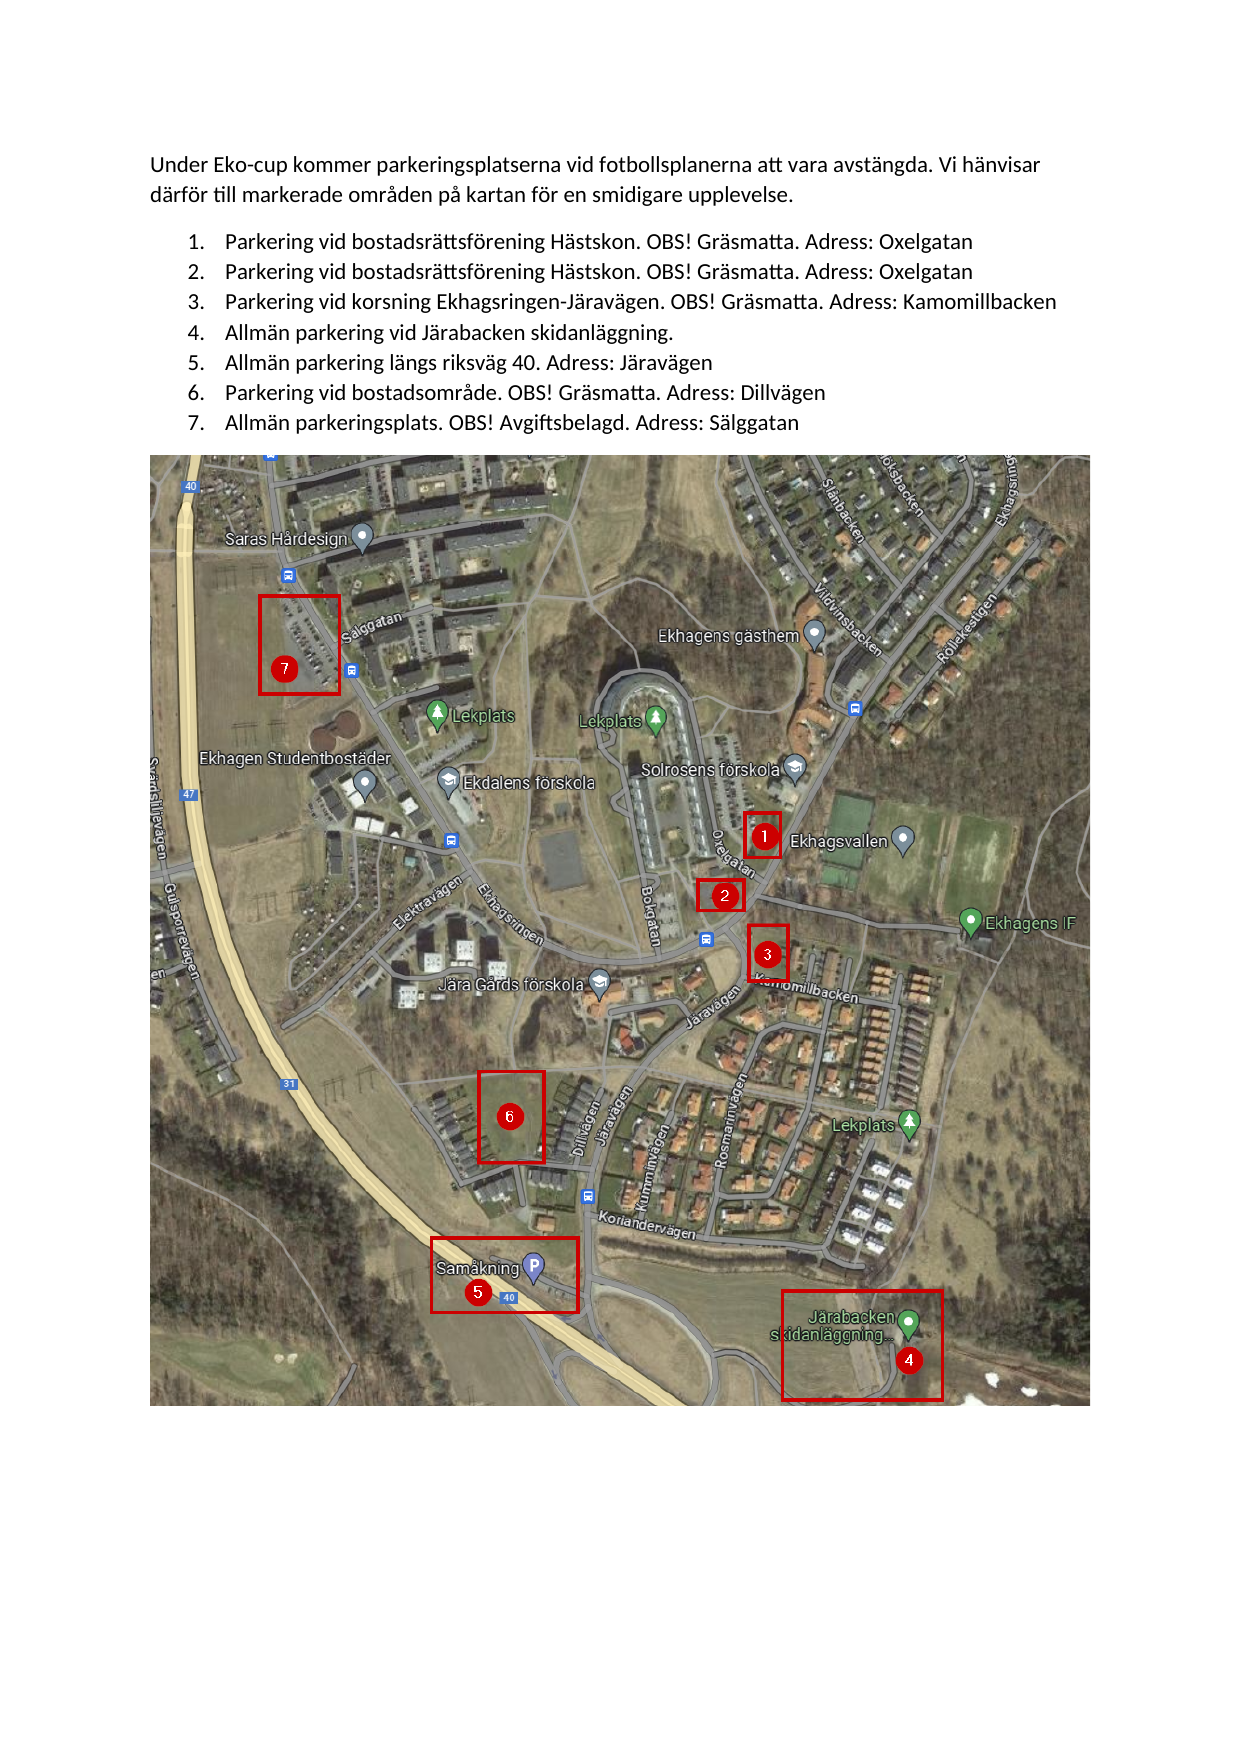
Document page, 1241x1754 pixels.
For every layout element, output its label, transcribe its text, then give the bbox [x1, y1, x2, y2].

list Allmän parkering längs riksväg 40. Adress: Järavägen [187, 348, 1090, 376]
list Parkering vid bostadsrättsförening Hästskon. OBS! Gräsmatta. Adress: Oxelgatan [187, 257, 1090, 285]
list Parkering vid korsning Ekhagsringen-Järavägen. OBS! Gräsmatta. Adress: Kamomillbacken [187, 287, 1090, 316]
list Allmän parkering vid Järabacken skidanläggning. [187, 318, 1090, 346]
text Under Eko-cup kommer parkeringsplatserna vid fotbollsplanerna att vara avstängda. Vi hänvisar därför till markerade områden på kartan för en smidigare upplevelse. [150, 150, 1090, 208]
picture [150, 455, 1091, 1406]
list Allmän parkeringsplats. OBS! Avgiftsbelagd. Adress: Sälggatan [187, 408, 1090, 436]
list Parkering vid bostadsrättsförening Hästskon. OBS! Gräsmatta. Adress: Oxelgatan [187, 227, 1090, 255]
list Parkering vid bostadsområde. OBS! Gräsmatta. Adress: Dillvägen [187, 378, 1090, 406]
